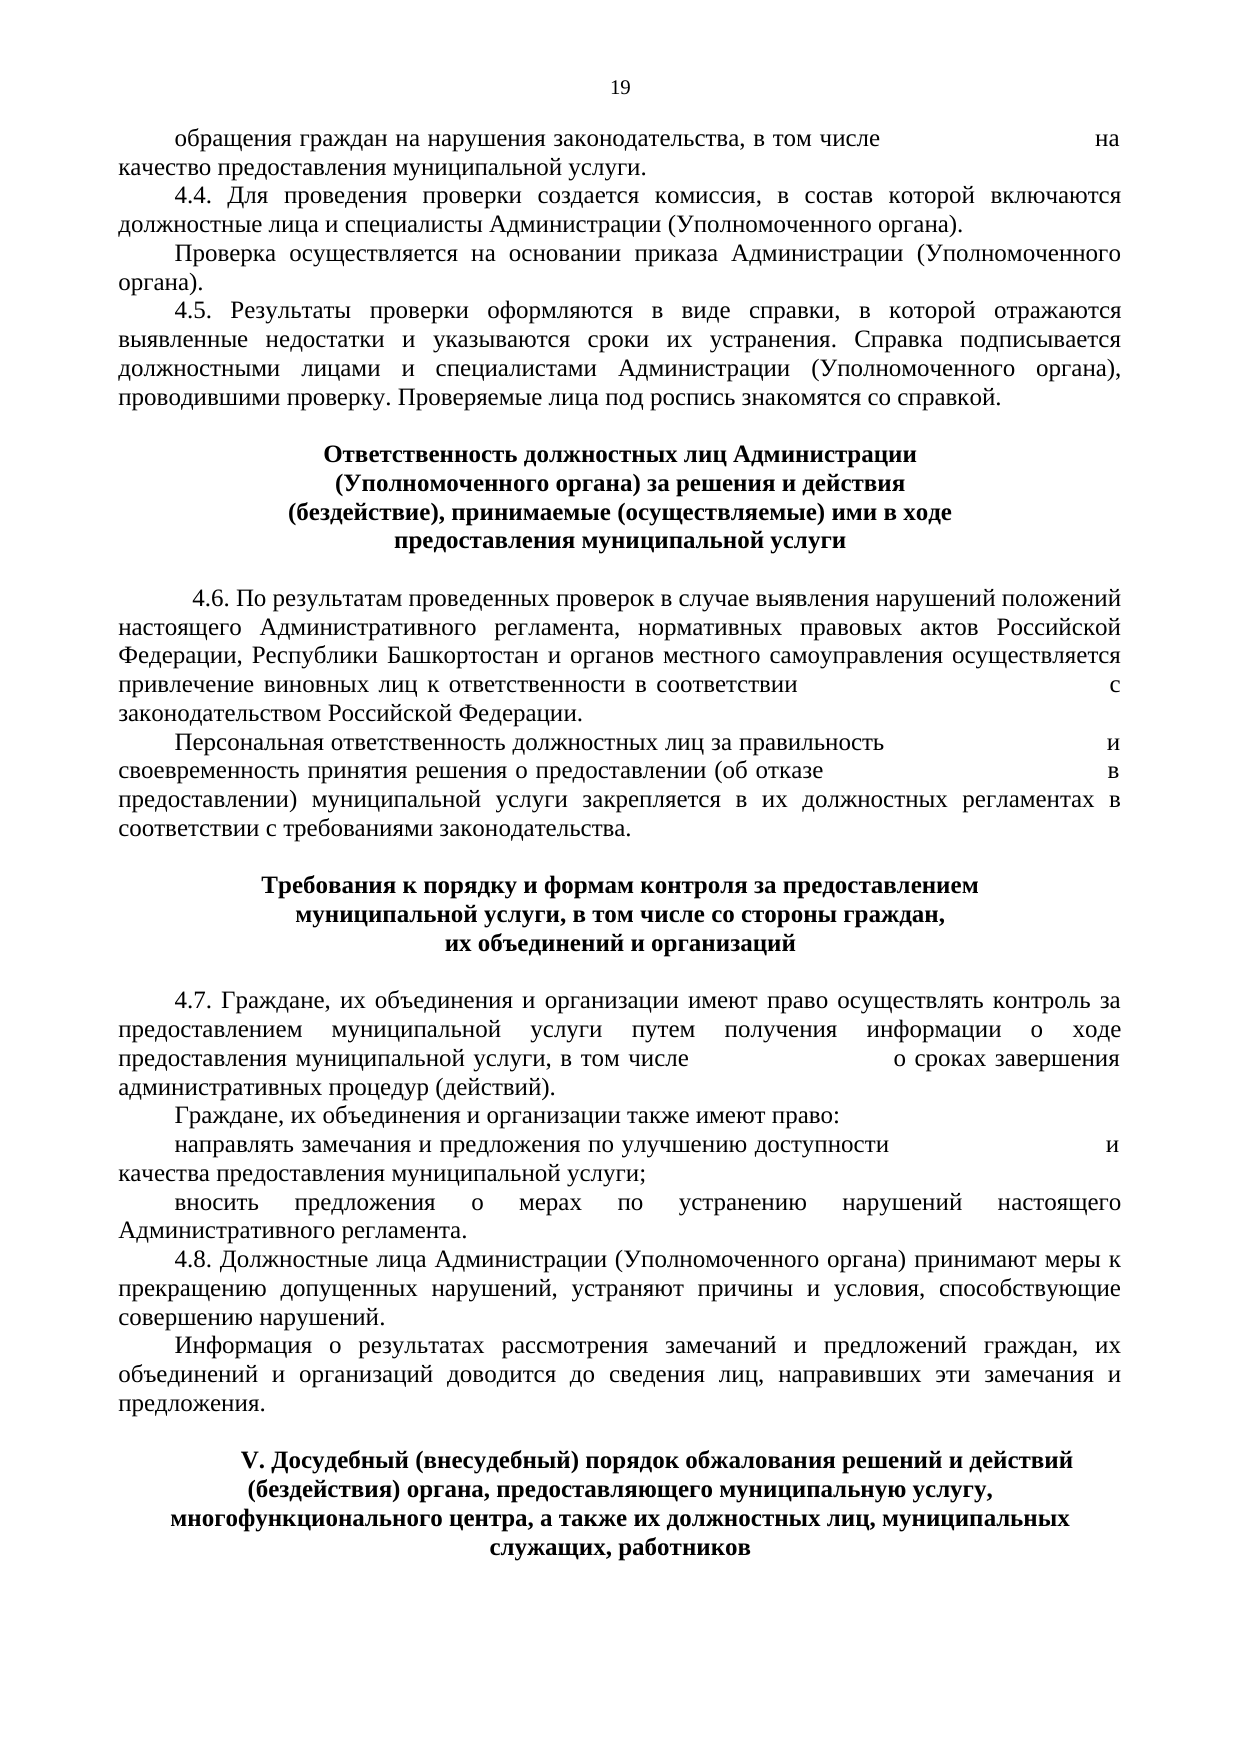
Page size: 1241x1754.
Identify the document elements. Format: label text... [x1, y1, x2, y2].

text (бездействие), принимаемые (осуществляемые) ими в ходе [118, 497, 1122, 526]
text Проверка осуществляется на основании приказа Администрации (Уполномоченного органа). [118, 238, 1122, 296]
text обращения граждан на нарушения законодательства, в том числе на качество предоставления муниципальной услуги. [118, 123, 1122, 181]
text муниципальной услуги, в том числе со стороны граждан, [118, 899, 1122, 928]
text Граждане, их объединения и организации также имеют право: [118, 1101, 1122, 1129]
text их объединений и организаций [118, 928, 1122, 957]
text Персональная ответственность должностных лиц за правильность и своевременность принятия решения о предоставлении (об отказе в предоставлении) муниципальной услуги закрепляется в их должностных регламентах в соответствии с требованиями законодательства. [118, 727, 1122, 842]
text (Уполномоченного органа) за решения и действия [118, 468, 1122, 497]
text вносить предложения о мерах по устранению нарушений настоящего Административного регламента. [118, 1187, 1122, 1244]
text Требования к порядку и формам контроля за предоставлением [118, 871, 1122, 899]
text 4.7. Граждане, их объединения и организации имеют право осуществлять контроль за предоставлением муниципальной услуги путем получения информации о ходе предоставления муниципальной услуги, в том числе о сроках завершения административных процедур (действий). [118, 986, 1122, 1101]
text Ответственность должностных лиц Администрации [118, 439, 1122, 468]
text 4.8. Должностные лица Администрации (Уполномоченного органа) принимают меры к прекращению допущенных нарушений, устраняют причины и условия, способствующие совершению нарушений. [118, 1244, 1122, 1331]
text 4.4. Для проведения проверки создается комиссия, в состав которой включаются должностные лица и специалисты Администрации (Уполномоченного органа). [118, 181, 1122, 238]
text Информация о результатах рассмотрения замечаний и предложений граждан, их объединений и организаций доводится до сведения лиц, направивших эти замечания и предложения. [118, 1331, 1122, 1417]
text предоставления муниципальной услуги [118, 526, 1122, 554]
text 4.5. Результаты проверки оформляются в виде справки, в которой отражаются выявленные недостатки и указываются сроки их устранения. Справка подписывается должностными лицами и специалистами Администрации (Уполномоченного органа), проводившими проверку. Проверяемые лица под роспись знакомятся со справкой. [118, 296, 1122, 411]
text 4.6. По результатам проведенных проверок в случае выявления нарушений положений настоящего Административного регламента, нормативных правовых актов Российской Федерации, Республики Башкортостан и органов местного самоуправления осуществляется привлечение виновных лиц к ответственности в соответствии с законодательством Российской Федерации. [118, 583, 1122, 727]
text V. Досудебный (внесудебный) порядок обжалования решений и действий (бездействия) органа, предоставляющего муниципальную услугу, многофункционального центра, а также их должностных лиц, муниципальных служащих, работников [118, 1446, 1122, 1561]
text направлять замечания и предложения по улучшению доступности и качества предоставления муниципальной услуги; [118, 1129, 1122, 1187]
